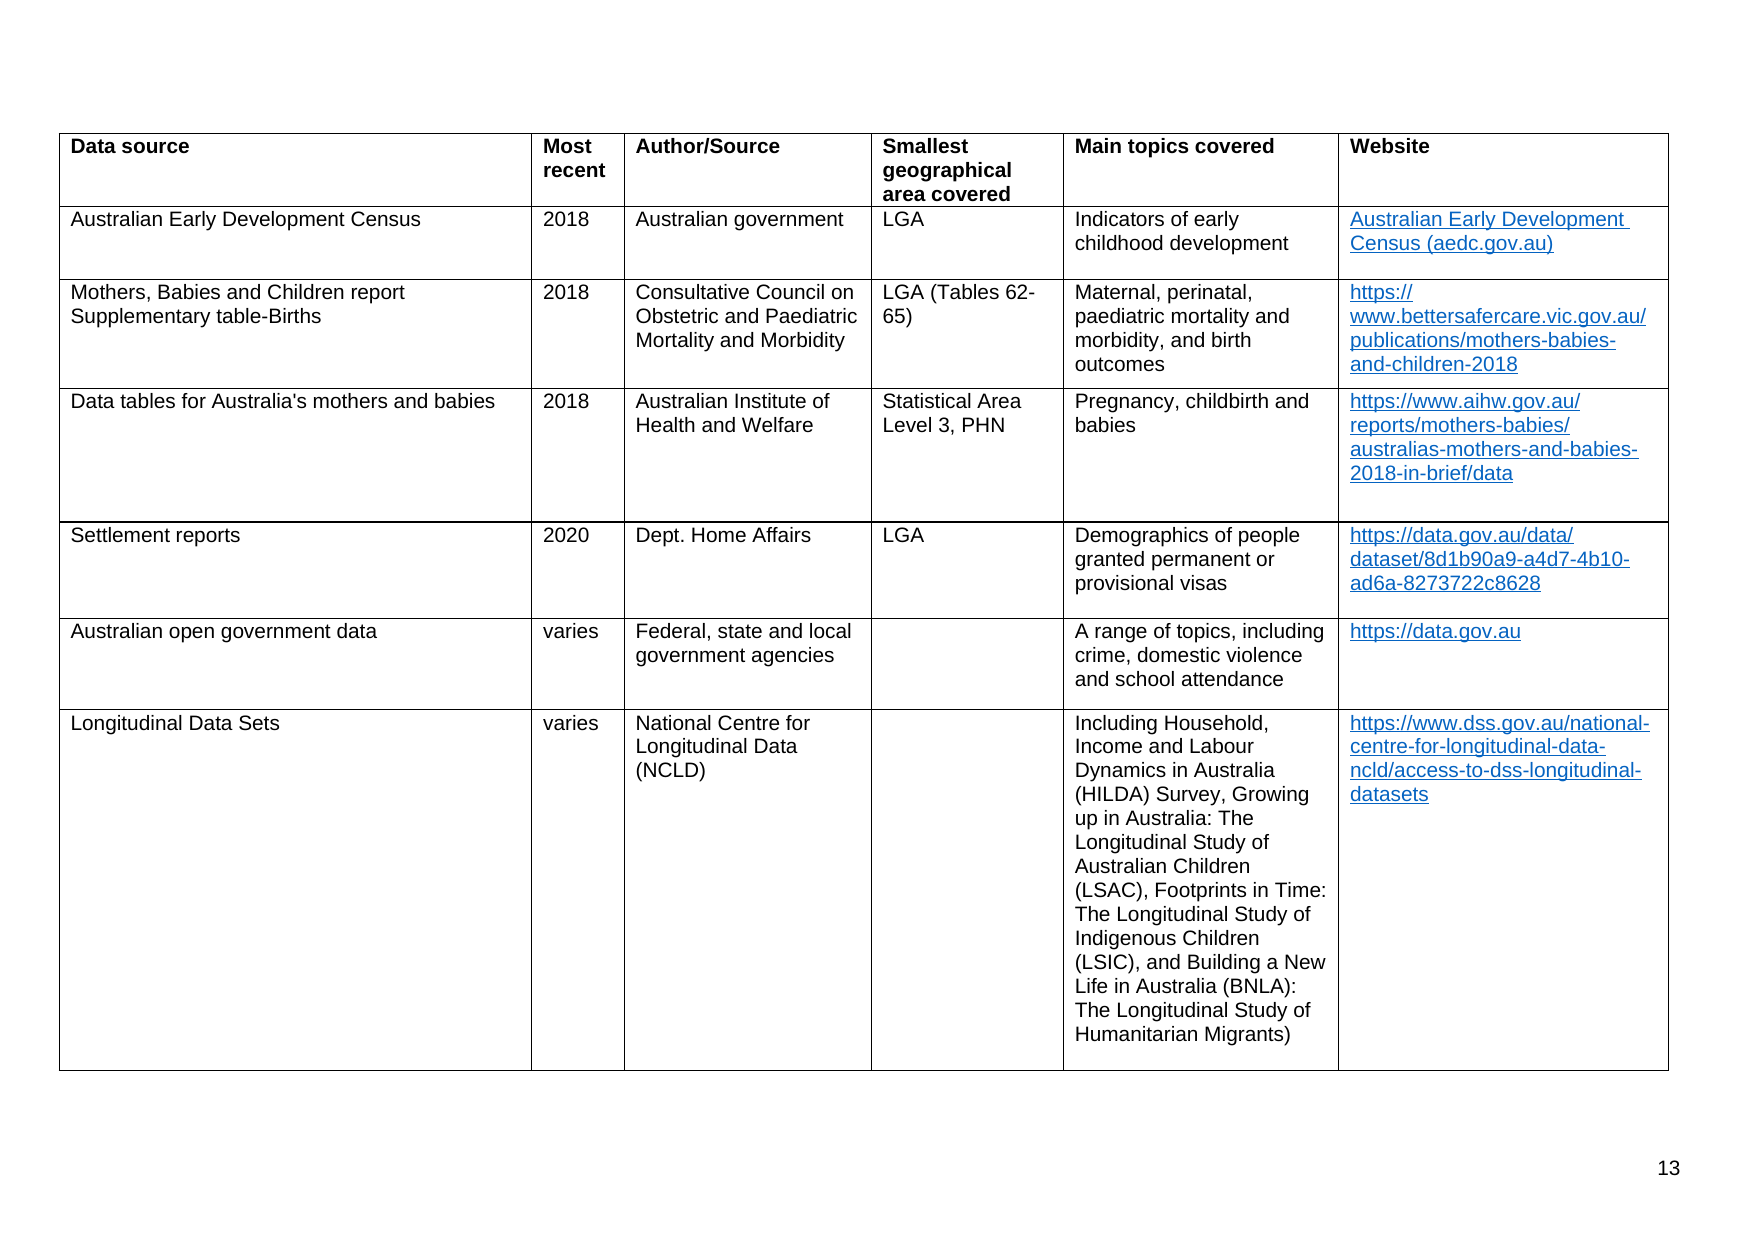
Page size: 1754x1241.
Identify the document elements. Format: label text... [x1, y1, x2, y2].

table_cell 2020 [532, 523, 624, 618]
table_cell Australian government [625, 207, 871, 279]
table_cell Australian Early Development Census [60, 207, 531, 279]
table_cell LGA (Tables 62-65) [872, 280, 1063, 388]
table_cell Federal, state and local government agencies [625, 619, 871, 709]
table_cell Statistical Area Level 3, PHN [872, 389, 1063, 521]
table_cell National Centre for Longitudinal Data (NCLD) [625, 710, 871, 1070]
table_cell https://www.dss.gov.au/national-centre-for-longitudinal-data-ncld/access-to-dss-longitudinal-datasets [1339, 710, 1668, 1070]
table_cell Pregnancy, childbirth and babies [1064, 389, 1338, 521]
table_cell Australian open government data [60, 619, 531, 709]
table_cell Consultative Council on Obstetric and Paediatric Mortality and Morbidity [625, 280, 871, 388]
table_cell Including Household, Income and Labour Dynamics in Australia (HILDA) Survey, Growing up in Australia: The Longitudinal Study of Australian Children (LSAC), Footprints in Time: The Longitudinal Study of Indigenous Children (LSIC), and Building a New Life in Australia (BNLA): The Longitudinal Study of Humanitarian Migrants) [1064, 710, 1338, 1070]
table_cell LGA [872, 207, 1063, 279]
table_cell Australian Early Development Census (aedc.gov.au) [1339, 207, 1668, 279]
table_header Data source [60, 134, 531, 206]
table_cell Mothers, Babies and Children report Supplementary table-Births [60, 280, 531, 388]
table_cell [872, 710, 1063, 1070]
table_cell https://www.bettersafercare.vic.gov.au/publications/mothers-babies-and-children-2018 [1339, 280, 1668, 388]
table_cell LGA [872, 523, 1063, 618]
table_cell A range of topics, including crime, domestic violence and school attendance [1064, 619, 1338, 709]
table_cell Indicators of early childhood development [1064, 207, 1338, 279]
table_cell varies [532, 710, 624, 1070]
table_cell https://data.gov.au [1339, 619, 1668, 709]
table_cell Demographics of people granted permanent or provisional visas [1064, 523, 1338, 618]
table_cell Longitudinal Data Sets [60, 710, 531, 1070]
table_cell 2018 [532, 207, 624, 279]
table_header Smallest geographical area covered [872, 134, 1063, 206]
table_cell 2018 [532, 280, 624, 388]
table_cell Dept. Home Affairs [625, 523, 871, 618]
table_cell Settlement reports [60, 523, 531, 618]
table_cell [872, 619, 1063, 709]
table_header Most recent [532, 134, 624, 206]
table_cell Data tables for Australia's mothers and babies [60, 389, 531, 521]
table_cell https://data.gov.au/data/dataset/8d1b90a9-a4d7-4b10-ad6a-8273722c8628 [1339, 523, 1668, 618]
table_header Author/Source [625, 134, 871, 206]
table_header Website [1339, 134, 1668, 206]
table_cell Maternal, perinatal, paediatric mortality and morbidity, and birth outcomes [1064, 280, 1338, 388]
table_header Main topics covered [1064, 134, 1338, 206]
table_cell Australian Institute of Health and Welfare [625, 389, 871, 521]
table_cell varies [532, 619, 624, 709]
table_cell https://www.aihw.gov.au/reports/mothers-babies/australias-mothers-and-babies-2018-in-brief/data [1339, 389, 1668, 521]
table_cell 2018 [532, 389, 624, 521]
